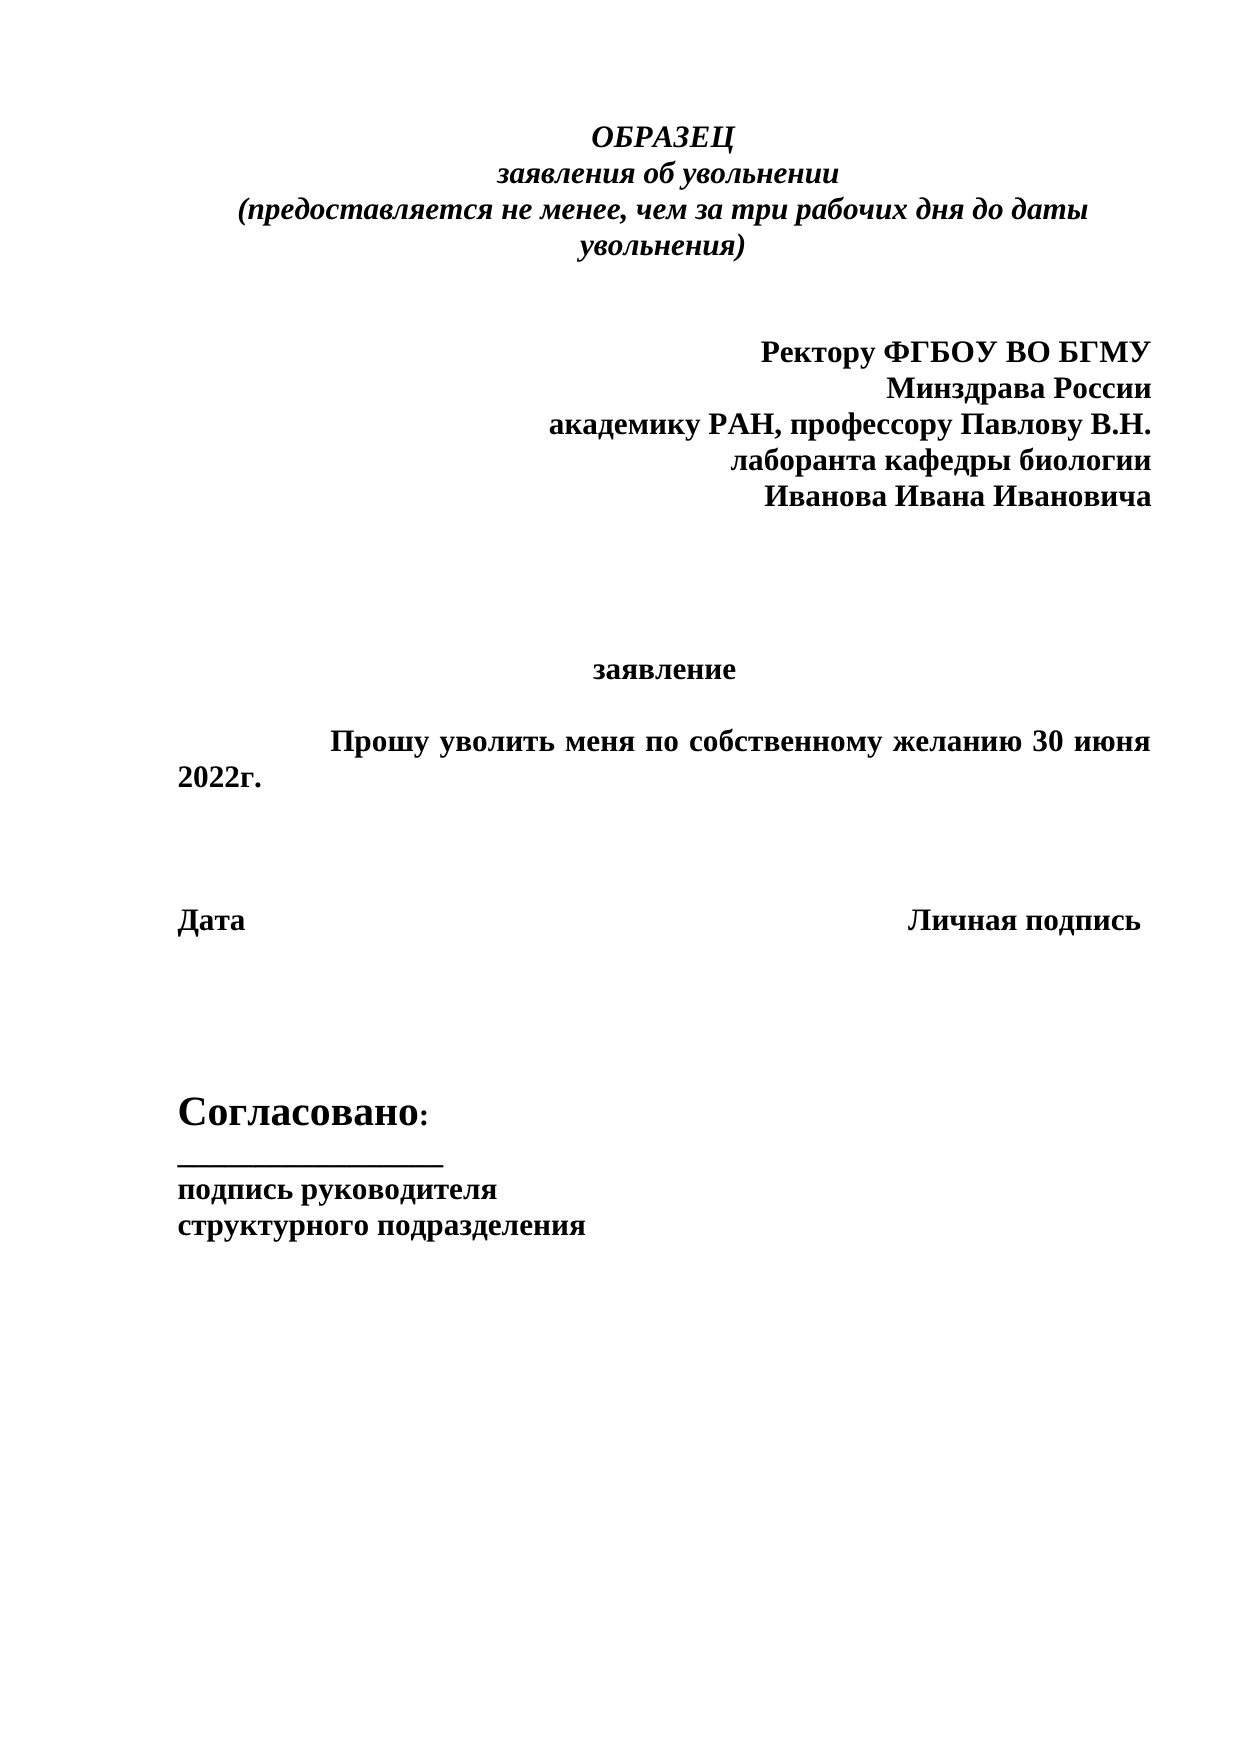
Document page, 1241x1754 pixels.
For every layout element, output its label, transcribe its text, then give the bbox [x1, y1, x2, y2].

text подпись руководителя [177, 1170, 1152, 1206]
text структурного подразделения [177, 1206, 1152, 1242]
text Дата Личная подпись [177, 902, 1152, 937]
text ОБРАЗЕЦ [177, 118, 1152, 154]
text Иванова Ивана Ивановича [177, 477, 1152, 513]
text Ректору ФГБОУ ВО БГМУ [177, 334, 1152, 370]
text заявления об увольнении [177, 154, 1152, 190]
text (предоставляется не менее, чем за три рабочих дня до даты увольнения) [177, 190, 1152, 262]
text академику РАН, профессору Павлову В.Н. [177, 406, 1152, 442]
text _________________ [177, 1134, 1152, 1170]
text Минздрава России [177, 370, 1152, 406]
text заявление [177, 650, 1152, 686]
text лаборанта кафедры биологии [177, 442, 1152, 477]
text Согласовано: [177, 1086, 1152, 1134]
text Прошу уволить меня по собственному желанию 30 июня 2022г. [177, 722, 1152, 794]
